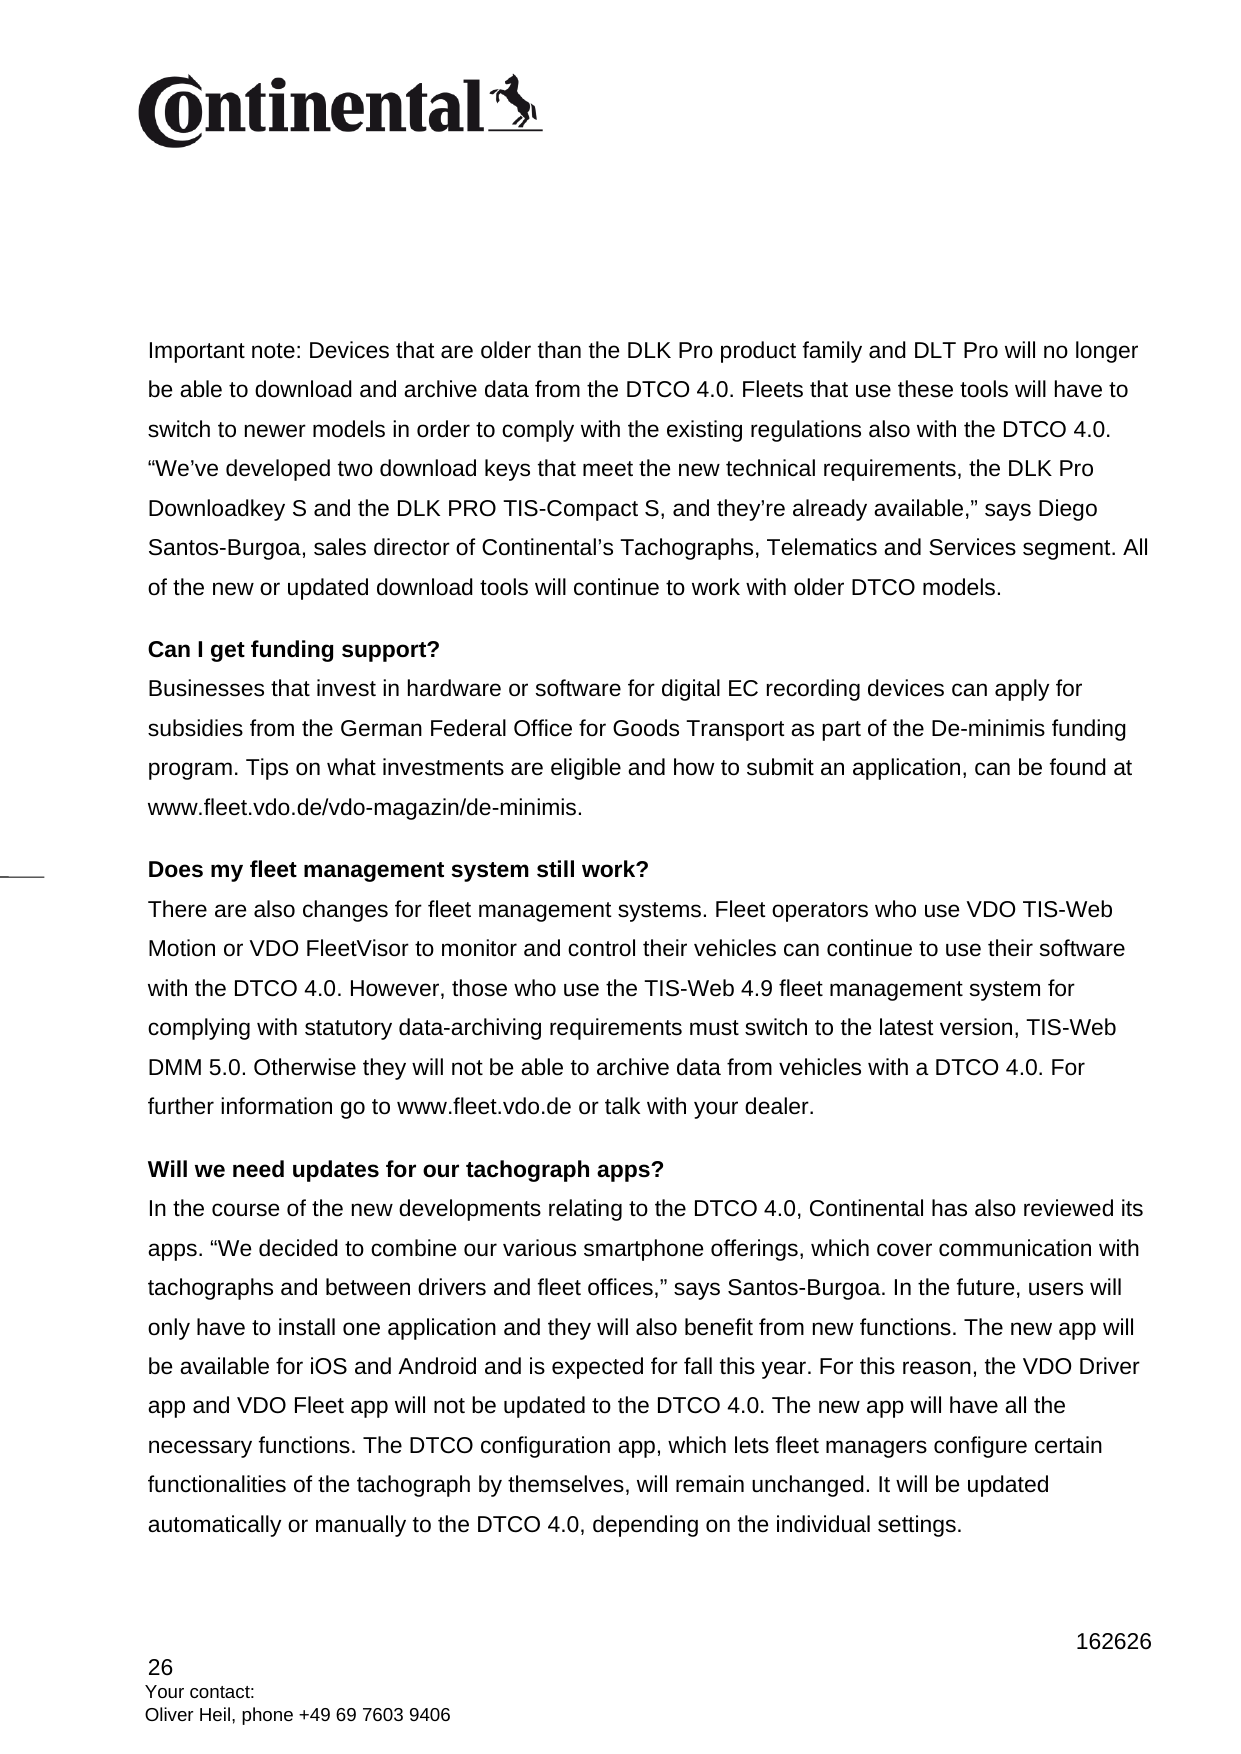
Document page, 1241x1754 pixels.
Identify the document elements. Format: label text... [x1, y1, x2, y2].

text There are also changes for fleet management systems. Fleet operators who use VDO TIS-Web Motion or VDO FleetVisor to monitor and control their vehicles can continue to use their software with the DTCO 4.0. However, those who use the TIS-Web 4.9 fleet management system for complying with statutory data-archiving requirements must switch to the latest version, TIS-Web DMM 5.0. Otherwise they will not be able to archive data from vehicles with a DTCO 4.0. For further information go to www.fleet.vdo.de or talk with your dealer. [148, 896, 1152, 1119]
text Does my fleet management system still work? [148, 856, 1152, 883]
text Important note: Devices that are older than the DLK Pro product family and DLT Pro will no longer be able to download and archive data from the DTCO 4.0. Fleets that use these tools will have to switch to newer models in order to comply with the existing regulations also with the DTCO 4.0. “We’ve developed two download keys that meet the new technical requirements, the DLK Pro Downloadkey S and the DLK PRO TIS-Compact S, and they’re already available,” says Diego Santos-Burgoa, sales director of Continental’s Tachographs, Telematics and Services segment. All of the new or updated download tools will continue to work with older DTCO models. [148, 337, 1152, 600]
text Can I get funding support? [148, 636, 1152, 662]
text Will we need updates for our tachograph apps? [148, 1156, 1152, 1182]
text Businesses that invest in hardware or software for digital EC recording devices can apply for subsidies from the German Federal Office for Goods Transport as part of the De-minimis funding program. Tips on what investments are eligible and how to submit an application, can be found at www.fleet.vdo.de/vdo-magazin/de-minimis. [148, 675, 1152, 820]
picture [136, 71, 545, 150]
text In the course of the new developments relating to the DTCO 4.0, Continental has also reviewed its apps. “We decided to combine our various smartphone offerings, which cover communication with tachographs and between drivers and fleet offices,” says Santos-Burgoa. In the future, users will only have to install one application and they will also benefit from new functions. The new app will be available for iOS and Android and is expected for fall this year. For this reason, the VDO Driver app and VDO Fleet app will not be updated to the DTCO 4.0. The new app will have all the necessary functions. The DTCO configuration app, which lets fleet managers configure certain functionalities of the tachograph by themselves, will remain unchanged. It will be updated automatically or manually to the DTCO 4.0, depending on the individual settings. [148, 1195, 1152, 1537]
